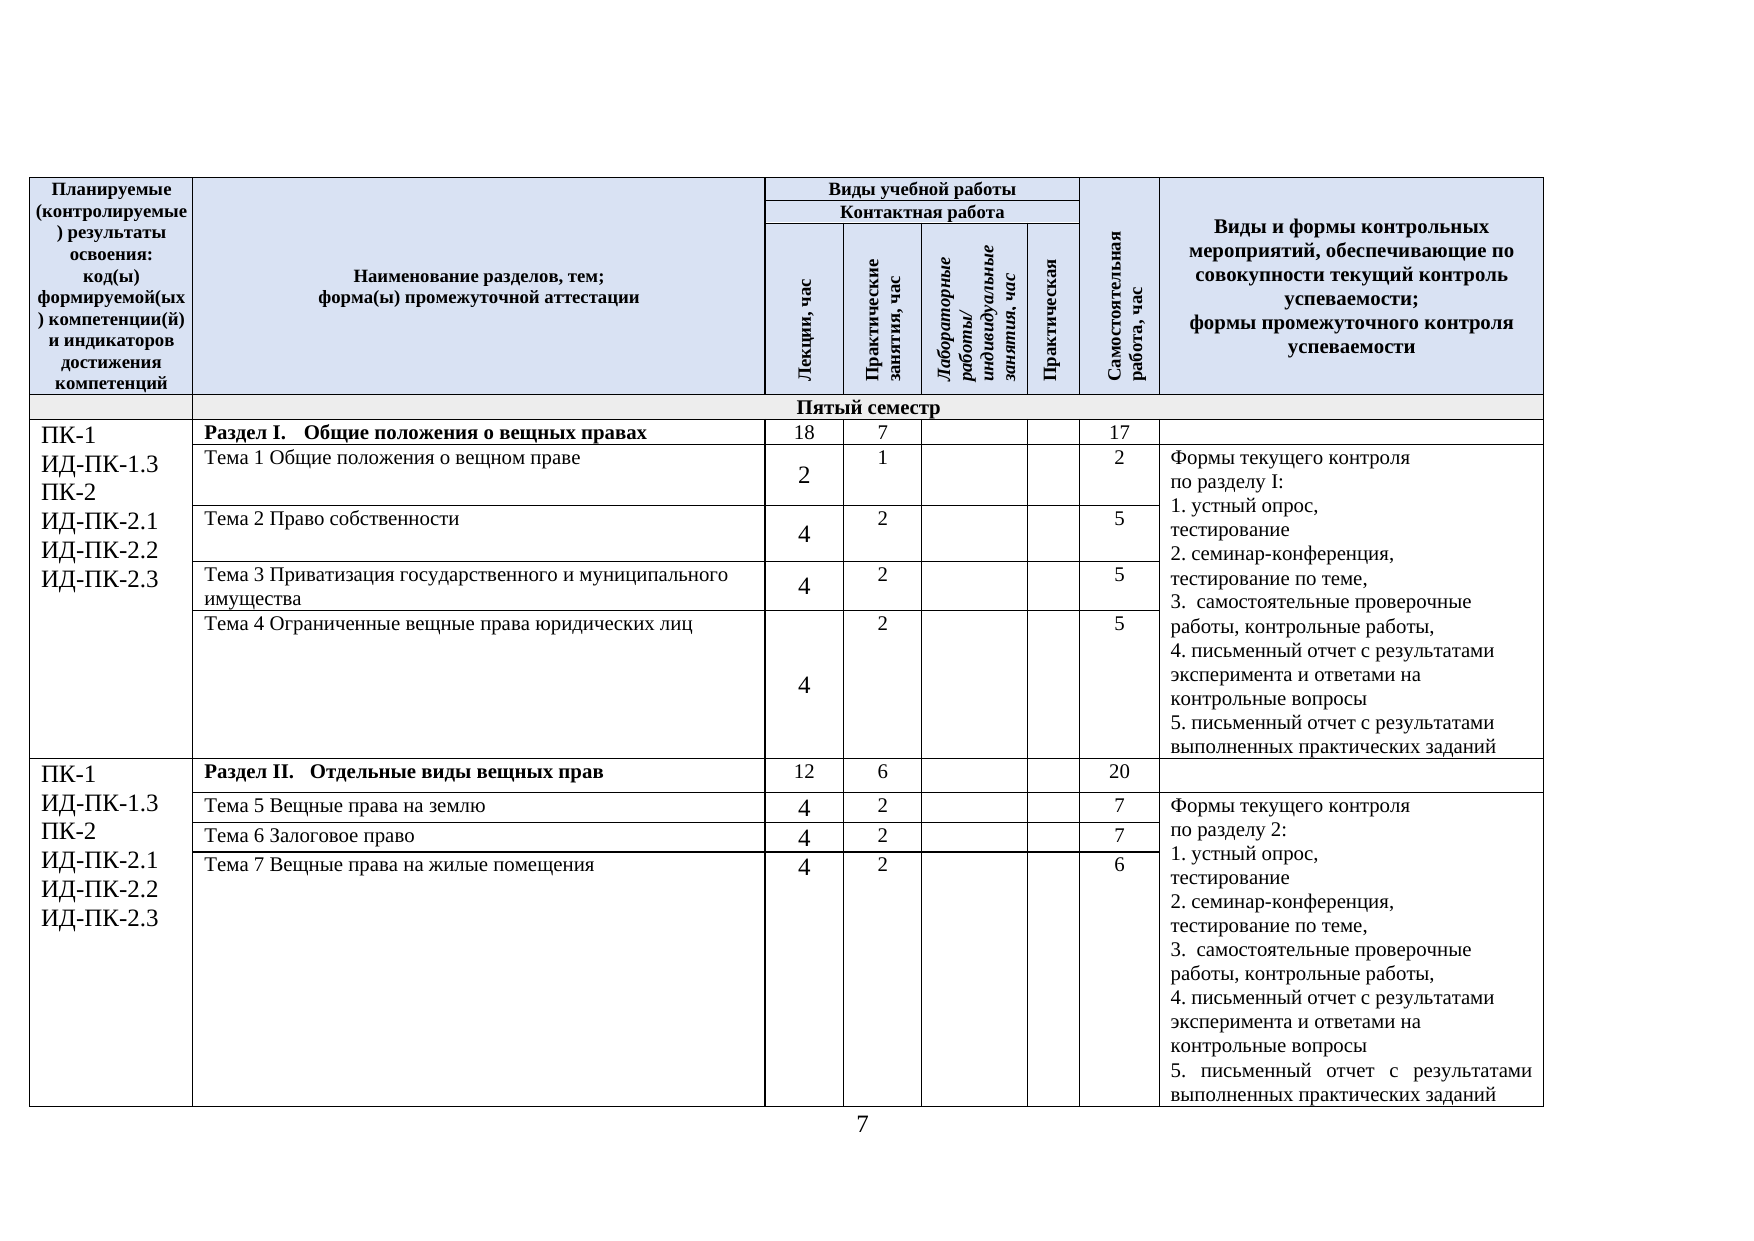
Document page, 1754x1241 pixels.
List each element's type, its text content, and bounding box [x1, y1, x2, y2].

table_cell Тема 1 Общие положения о вещном праве [193, 445, 764, 504]
table_cell Тема 6 Залоговое право [193, 823, 764, 851]
table_cell 2 [766, 445, 843, 504]
table_cell Тема 2 Право собственности [193, 506, 764, 561]
table_cell 5 [1080, 611, 1159, 758]
table_header Наименование разделов, тем; форма(ы) промежуточной аттестации [193, 178, 764, 394]
table_cell 2 [844, 611, 921, 758]
table_cell 2 [844, 506, 921, 561]
table_cell Формы текущего контроля по разделу 2: 1. устный опрос, тестирование 2. семинар-конференция, тестирование по теме, 3. самостоятельные проверочные работы, контрольные работы, 4. письменный отчет с результатами эксперимента и ответами на контрольные вопросы 5. письменный отчет с результатами выполненных практических заданий [1160, 793, 1543, 1106]
table_cell Лабораторные работы/ индивидуальные занятия, час [922, 224, 1027, 394]
table_cell Тема 7 Вещные права на жилые помещения [193, 853, 764, 1106]
table_cell [1028, 506, 1079, 561]
table_cell Контактная работа [766, 201, 1079, 222]
table_cell [922, 562, 1027, 610]
table_cell Формы текущего контроля по разделу I: 1. устный опрос, тестирование 2. семинар-конференция, тестирование по теме, 3. самостоятельные проверочные работы, контрольные работы, 4. письменный отчет с результатами эксперимента и ответами на контрольные вопросы 5. письменный отчет с результатами выполненных практических заданий [1160, 445, 1543, 758]
table_header Планируемые (контролируемые) результаты освоения: код(ы) формируемой(ых) компетенции(й) и индикаторов достижения компетенций [30, 178, 192, 394]
table_cell 2 [844, 853, 921, 1106]
table_cell 5 [1080, 506, 1159, 561]
table_cell Практические занятия, час [844, 224, 921, 394]
table_cell [922, 759, 1027, 792]
table_cell [922, 793, 1027, 822]
table_cell 12 [766, 759, 843, 792]
table_cell 2 [844, 793, 921, 822]
table_cell Пятый семестр [193, 395, 1543, 419]
table_cell 4 [766, 611, 843, 758]
table_cell [30, 395, 192, 419]
table_cell [1028, 420, 1079, 444]
table_cell [922, 853, 1027, 1106]
table_cell 2 [844, 823, 921, 851]
table_cell [1028, 562, 1079, 610]
table_cell 4 [766, 793, 843, 822]
table_cell [1028, 853, 1079, 1106]
table_cell [1160, 759, 1543, 792]
table_cell 7 [1080, 793, 1159, 822]
table_cell 1 [844, 445, 921, 504]
table_cell Раздел II. Отдельные виды вещных прав [193, 759, 764, 792]
table_cell 7 [844, 420, 921, 444]
table_cell ПК-1 ИД-ПК-1.3 ПК-2 ИД-ПК-2.1 ИД-ПК-2.2 ИД-ПК-2.3 [30, 420, 192, 758]
table_cell [922, 445, 1027, 504]
table_cell Тема 3 Приватизация государственного и муниципального имущества [193, 562, 764, 610]
table_cell 2 [844, 562, 921, 610]
table_cell 7 [1080, 823, 1159, 851]
table_cell 4 [766, 506, 843, 561]
table_cell [922, 823, 1027, 851]
table_header Виды и формы контрольных мероприятий, обеспечивающие по совокупности текущий контроль успеваемости; формы промежуточного контроля успеваемости [1160, 178, 1543, 394]
table_cell 4 [766, 562, 843, 610]
table_cell 18 [766, 420, 843, 444]
table_cell ПК-1 ИД-ПК-1.3 ПК-2 ИД-ПК-2.1 ИД-ПК-2.2 ИД-ПК-2.3 [30, 759, 192, 1106]
table_cell [1028, 445, 1079, 504]
table_cell [922, 420, 1027, 444]
table_cell Лекции, час [766, 224, 843, 394]
table_cell 6 [1080, 853, 1159, 1106]
table_cell Раздел I. Общие положения о вещных правах [193, 420, 764, 444]
table_cell [922, 611, 1027, 758]
table_cell Тема 4 Ограниченные вещные права юридических лиц [193, 611, 764, 758]
table_cell 6 [844, 759, 921, 792]
table_cell Тема 5 Вещные права на землю [193, 793, 764, 822]
table_cell 4 [766, 823, 843, 851]
table_cell [1028, 611, 1079, 758]
table_header Виды учебной работы [766, 178, 1079, 200]
table_cell 5 [1080, 562, 1159, 610]
table_header Самостоятельная работа, час [1080, 178, 1159, 394]
table_cell 4 [766, 853, 843, 1106]
table_cell [1160, 420, 1543, 444]
table_cell [1028, 759, 1079, 792]
table_cell 20 [1080, 759, 1159, 792]
table_cell [1028, 823, 1079, 851]
table_cell [922, 506, 1027, 561]
table_cell 2 [1080, 445, 1159, 504]
table_cell Практическая подготовка час [1028, 224, 1079, 394]
table_cell 17 [1080, 420, 1159, 444]
table_cell [1028, 793, 1079, 822]
